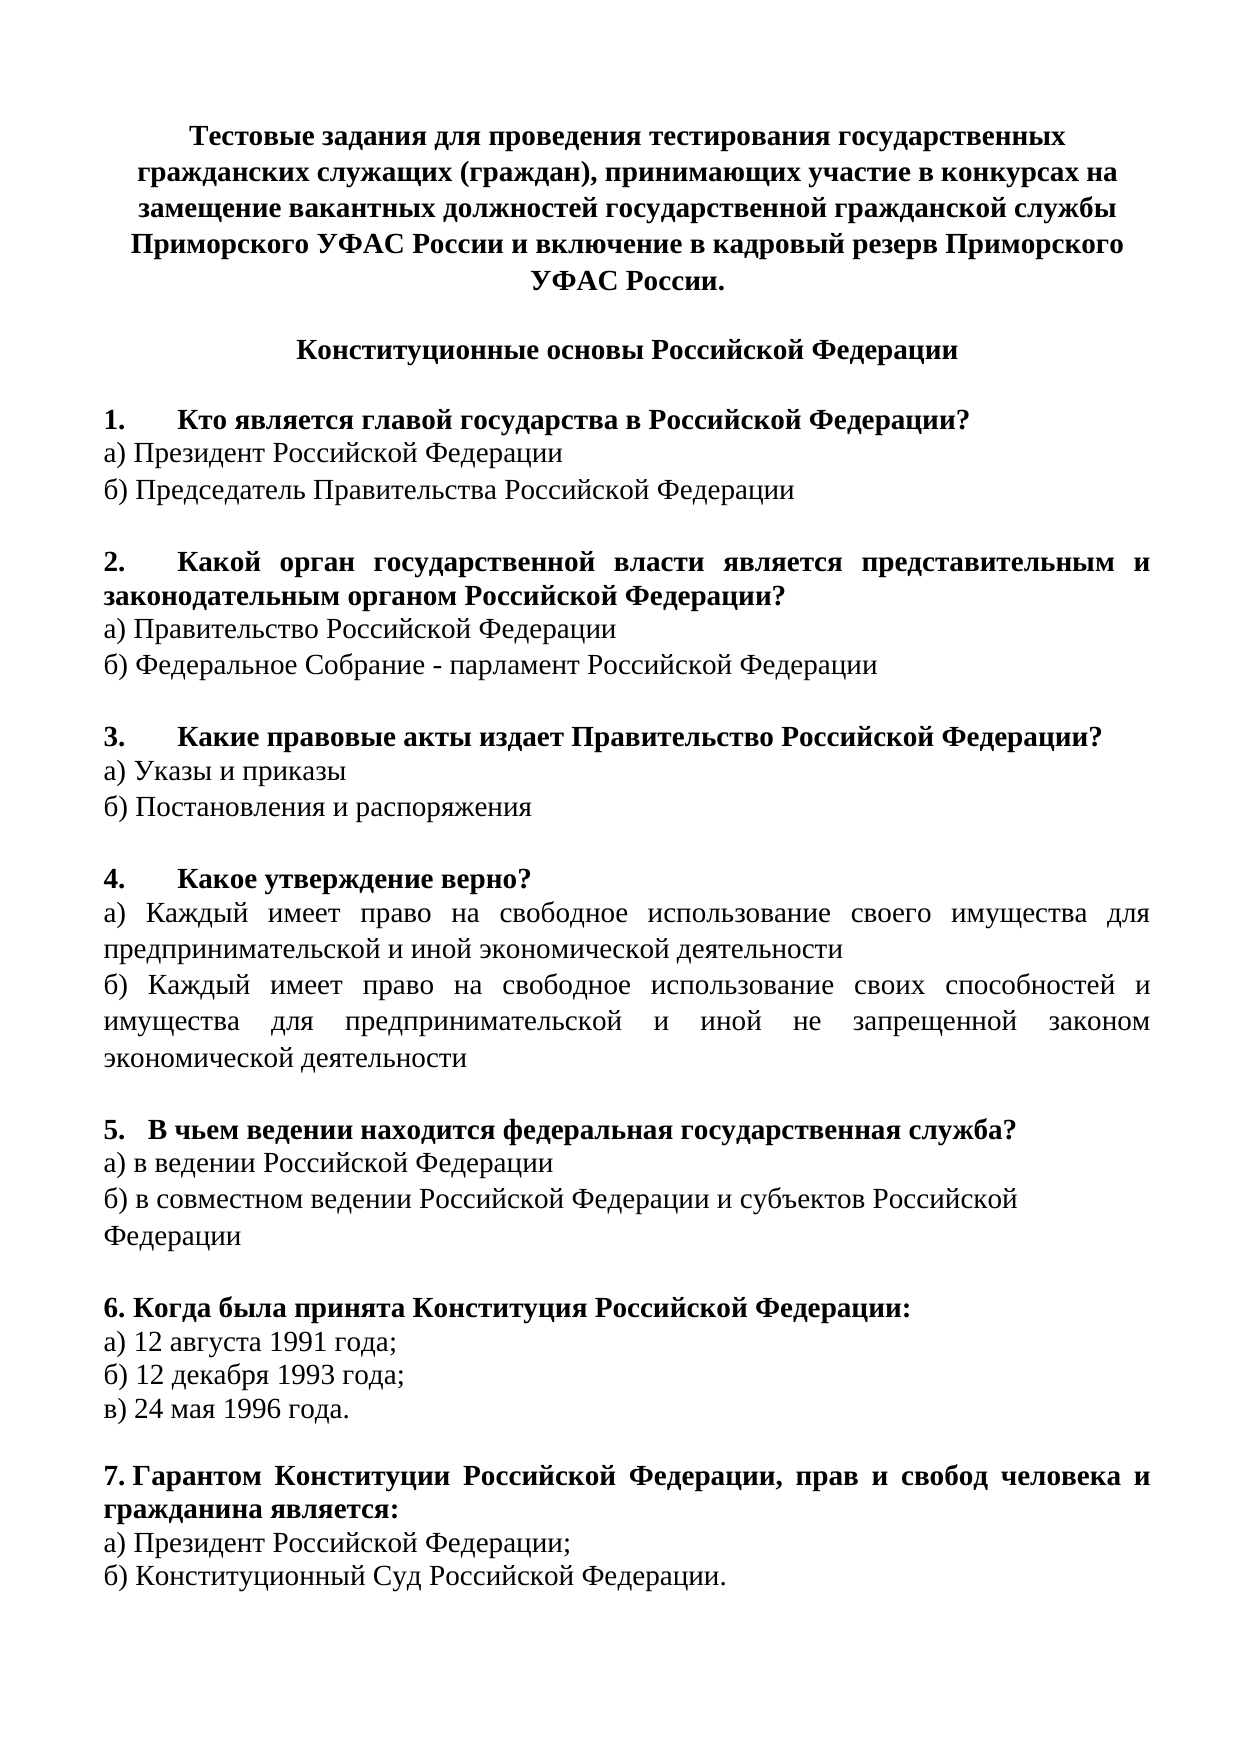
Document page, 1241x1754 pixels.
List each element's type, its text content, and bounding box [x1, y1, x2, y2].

list а) в ведении Российской Федерации [103, 1146, 1152, 1179]
list б) Председатель Правительства Российской Федерации [103, 472, 1152, 505]
list Кто является главой государства в Российской Федерации? [103, 402, 1152, 436]
text а) Президент Российской Федерации; [103, 1525, 1152, 1558]
text 7. Гарантом Конституции Российской Федерации, прав и свобод человека и гражданина является: [103, 1458, 1152, 1525]
list а) Президент Российской Федерации [103, 436, 1152, 469]
list б) Каждый имеет право на свободное использование своих способностей и имущества для предпринимательской и иной не запрещенной законом экономической деятельности [103, 967, 1152, 1073]
list б) Постановления и распоряжения [103, 789, 1152, 823]
list а) Указы и приказы [103, 753, 1152, 787]
text а) 12 августа 1991 года; [103, 1324, 1152, 1357]
text Тестовые задания для проведения тестирования государственных гражданских служащих (граждан), принимающих участие в конкурсах на замещение вакантных должностей государственной гражданской службы Приморского УФАС России и включение в кадровый резерв Приморского УФАС России. [103, 118, 1152, 296]
text б) Конституционный Суд Российской Федерации. [103, 1558, 1152, 1592]
title Конституционные основы Российской Федерации [103, 332, 1152, 366]
text б) 12 декабря 1993 года; [103, 1357, 1152, 1391]
list В чьем ведении находится федеральная государственная служба? [103, 1112, 1152, 1146]
list б) Федеральное Собрание - парламент Российской Федерации [103, 647, 1152, 681]
list Какие правовые акты издает Правительство Российской Федерации? [103, 719, 1152, 753]
list Какое утверждение верно? [103, 862, 1152, 895]
text в) 24 мая 1996 года. [103, 1391, 1152, 1424]
list Какой орган государственной власти является представительным и законодательным органом Российской Федерации? [103, 544, 1152, 611]
list б) в совместном ведении Российской Федерации и субъектов Российской Федерации [103, 1182, 1152, 1251]
list Когда была принята Конституция Российской Федерации: [103, 1290, 1152, 1324]
list а) Правительство Российской Федерации [103, 611, 1152, 645]
list а) Каждый имеет право на свободное использование своего имущества для предпринимательской и иной экономической деятельности [103, 895, 1152, 965]
